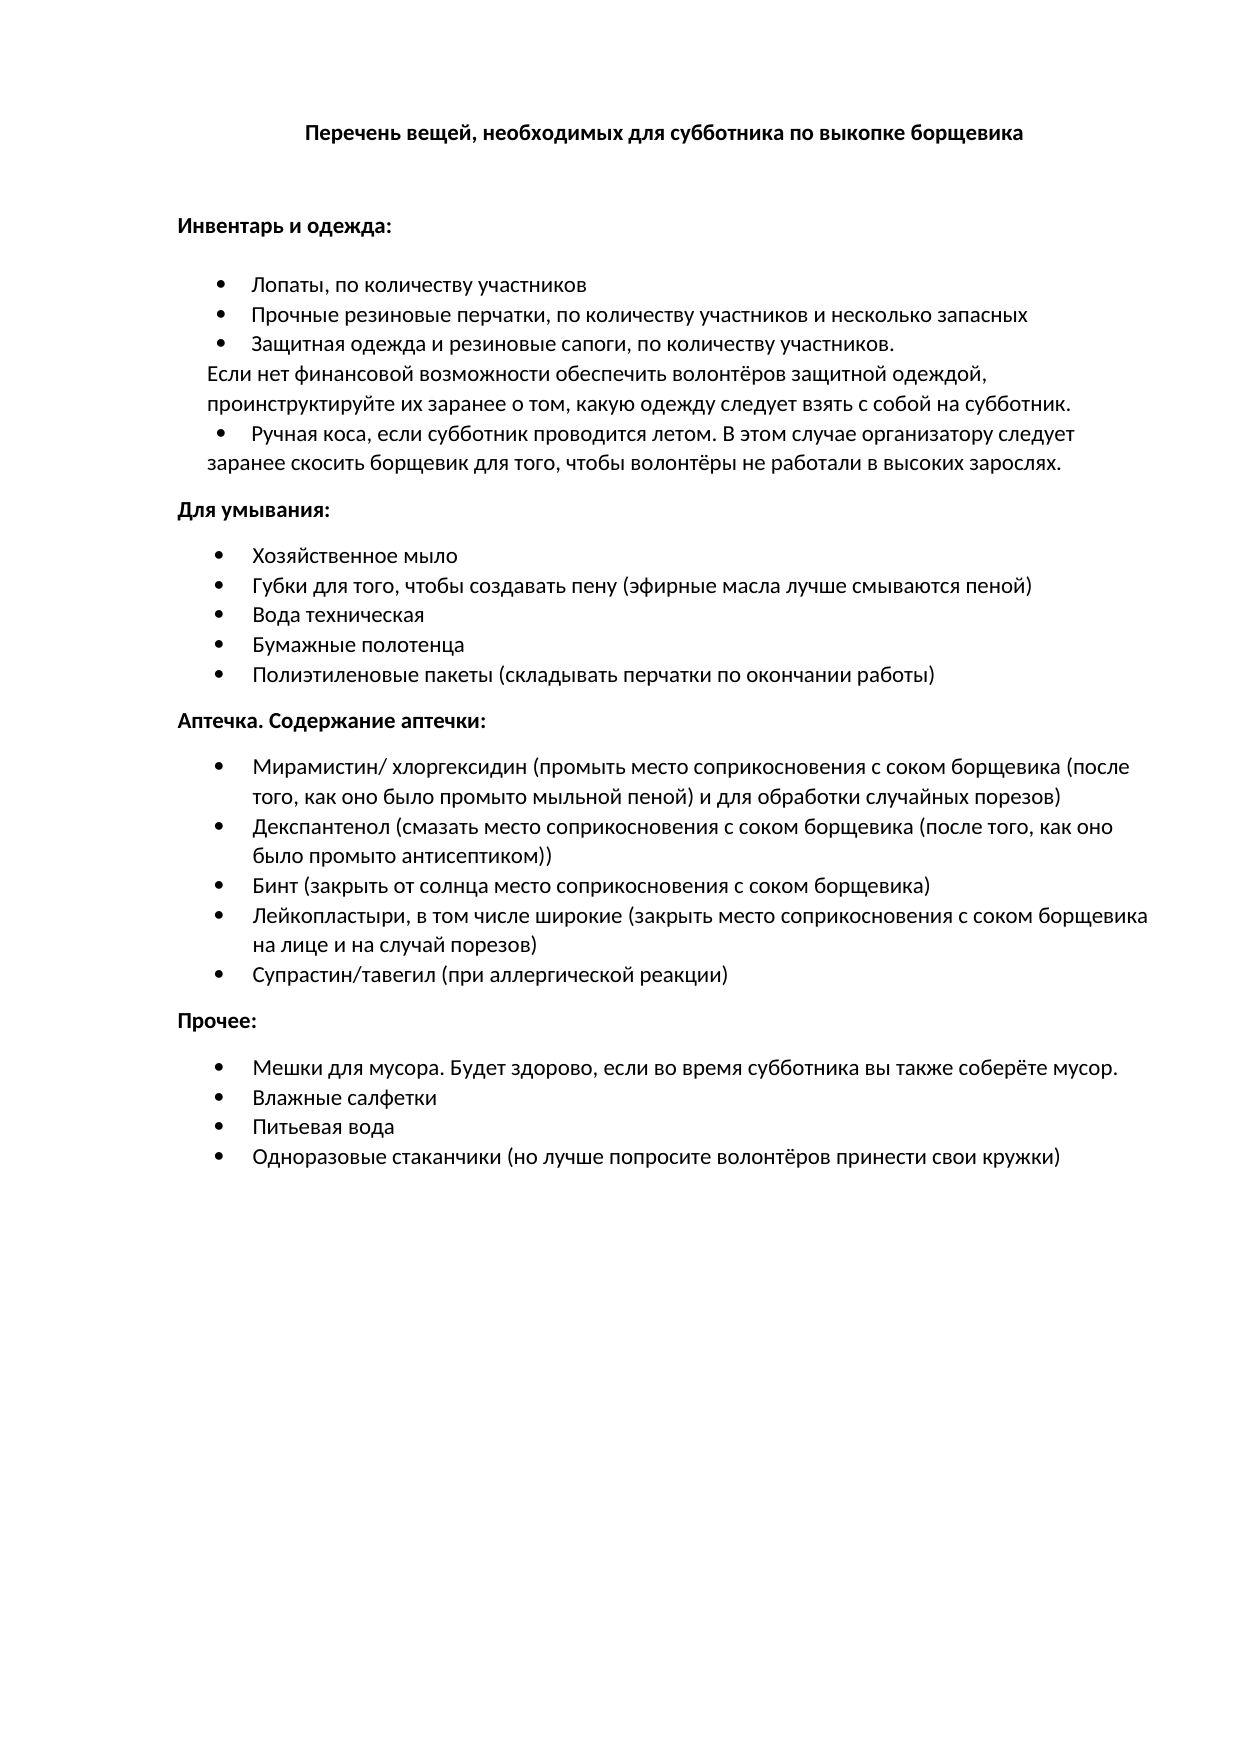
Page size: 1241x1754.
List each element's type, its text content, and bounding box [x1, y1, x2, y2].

list Вода техническая [215, 600, 1152, 628]
list Супрастин/тавегил (при аллергической реакции) [215, 960, 1152, 988]
list Декспантенол (смазать место соприкосновения с соком борщевика (после того, как оно было промыто антисептиком)) [215, 812, 1152, 869]
text Перечень вещей, необходимых для субботника по выкопке борщевика [177, 118, 1152, 146]
list Влажные салфетки [215, 1083, 1152, 1111]
list Мешки для мусора. Будет здорово, если во время субботника вы также соберёте мусор. [215, 1053, 1152, 1081]
list Одноразовые стаканчики (но лучше попросите волонтёров принести свои кружки) [215, 1142, 1152, 1170]
list Лопаты, по количеству участников [207, 270, 1152, 298]
list Инвентарь и одежда: [177, 211, 1152, 239]
list Прочные резиновые перчатки, по количеству участников и несколько запасных [207, 300, 1152, 328]
list Бумажные полотенца [215, 630, 1152, 658]
list Питьевая вода [215, 1112, 1152, 1140]
list Ручная коса, если субботник проводится летом. В этом случае организатору следует заранее скосить борщевик для того, чтобы волонтёры не работали в высоких зарослях. [207, 419, 1152, 476]
text Для умывания: [177, 495, 1152, 523]
list Лейкопластыри, в том числе широкие (закрыть место соприкосновения с соком борщевика на лице и на случай порезов) [215, 901, 1152, 959]
list Мирамистин/ хлоргексидин (промыть место соприкосновения с соком борщевика (после того, как оно было промыто мыльной пеной) и для обработки случайных порезов) [215, 752, 1152, 810]
list Если нет финансовой возможности обеспечить волонтёров защитной одеждой, проинструктируйте их заранее о том, какую одежду следует взять с собой на субботник. [207, 359, 1152, 417]
list Бинт (закрыть от солнца место соприкосновения с соком борщевика) [215, 871, 1152, 899]
text Аптечка. Содержание аптечки: [177, 706, 1152, 734]
list Губки для того, чтобы создавать пену (эфирные масла лучше смываются пеной) [215, 571, 1152, 599]
list Защитная одежда и резиновые сапоги, по количеству участников. [207, 329, 1152, 358]
text Прочее: [177, 1007, 1152, 1035]
list Полиэтиленовые пакеты (складывать перчатки по окончании работы) [215, 660, 1152, 688]
list Хозяйственное мыло [215, 541, 1152, 569]
